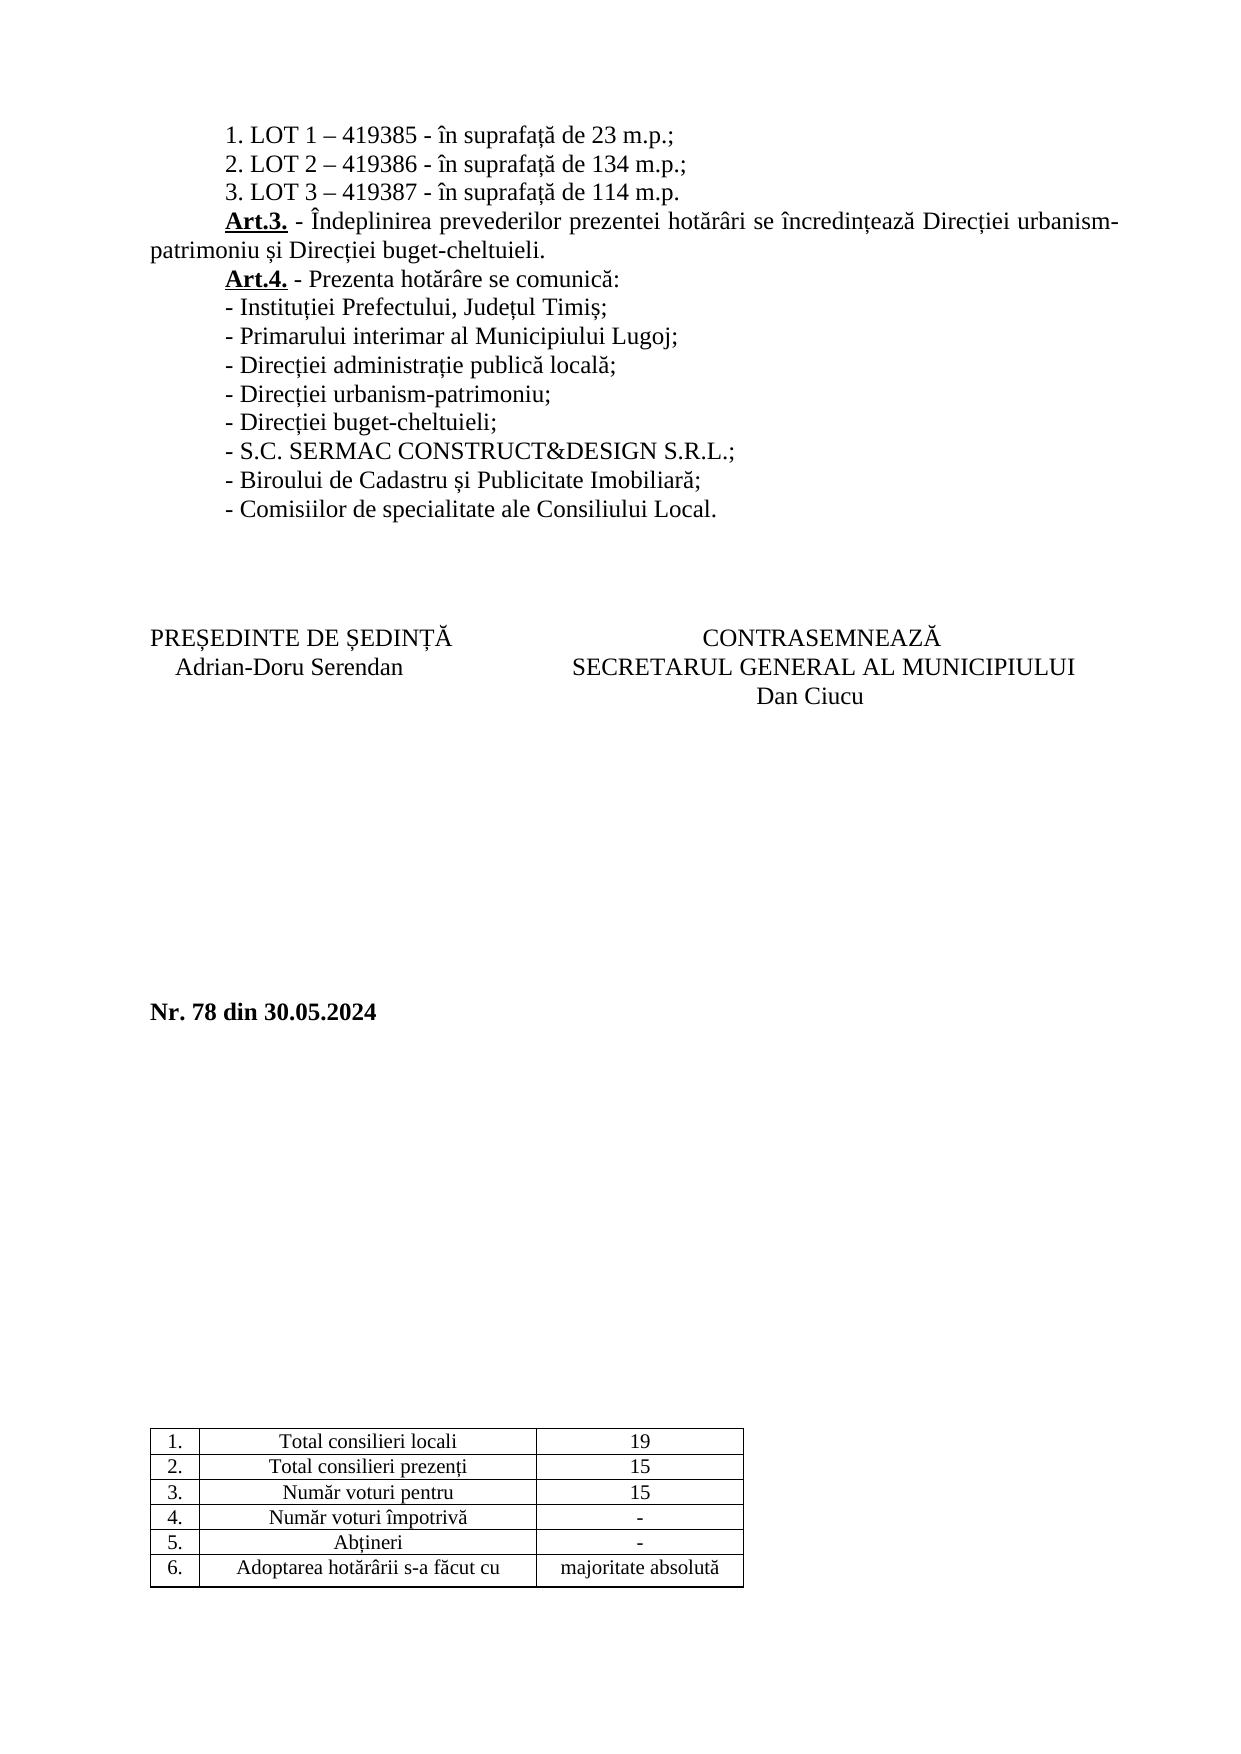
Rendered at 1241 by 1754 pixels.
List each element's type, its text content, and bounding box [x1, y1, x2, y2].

table_cell Total consilieri prezenți [200, 1455, 536, 1478]
table_cell 15 [537, 1455, 743, 1478]
table_cell 15 [537, 1480, 743, 1504]
table_cell 6. [151, 1555, 199, 1586]
text Art.4. - Prezenta hotărâre se comunică: [150, 264, 1120, 292]
table_cell Număr voturi pentru [200, 1480, 536, 1504]
text - Direcției urbanism-patrimoniu; [150, 379, 1120, 407]
text Nr. 78 din 30.05.2024 [112, 997, 1120, 1026]
text - Primarului interimar al Municipiului Lugoj; [150, 321, 1120, 350]
text Dan Ciucu [150, 681, 1120, 709]
text PREȘEDINTE DE ȘEDINȚĂ CONTRASEMNEAZĂ [150, 623, 1120, 652]
table_header 1. [151, 1429, 199, 1453]
text Art.3. - Îndeplinirea prevederilor prezentei hotărâri se încredințează Direcției urbanism-patrimoniu și Direcției buget-cheltuieli. [150, 206, 1120, 264]
table_cell Adoptarea hotărârii s-a făcut cu [200, 1555, 536, 1586]
table_cell Număr voturi împotrivă [200, 1505, 536, 1529]
text 1. LOT 1 – 419385 - în suprafață de 23 m.p.; [150, 120, 1120, 149]
table_cell 5. [151, 1530, 199, 1554]
table_cell 4. [151, 1505, 199, 1529]
text Adrian-Doru Serendan SECRETARUL GENERAL AL MUNICIPIULUI [150, 652, 1120, 681]
table_cell 2. [151, 1455, 199, 1478]
text - S.C. SERMAC CONSTRUCT&DESIGN S.R.L.; [150, 436, 1120, 465]
table_cell majoritate absolută [537, 1555, 743, 1586]
text - Comisiilor de specialitate ale Consiliului Local. [150, 494, 1120, 522]
text - Direcției administrație publică locală; [150, 350, 1120, 379]
text 3. LOT 3 – 419387 - în suprafață de 114 m.p. [150, 177, 1120, 206]
text 2. LOT 2 – 419386 - în suprafață de 134 m.p.; [150, 149, 1120, 177]
table_cell Abțineri [200, 1530, 536, 1554]
table_cell 3. [151, 1480, 199, 1504]
text - Direcției buget-cheltuieli; [150, 407, 1120, 436]
table_header 19 [537, 1429, 743, 1453]
table_header Total consilieri locali [200, 1429, 536, 1453]
text - Biroului de Cadastru și Publicitate Imobiliară; [150, 465, 1120, 494]
table_cell - [537, 1530, 743, 1554]
text - Instituției Prefectului, Județul Timiș; [150, 292, 1120, 321]
table_cell - [537, 1505, 743, 1529]
